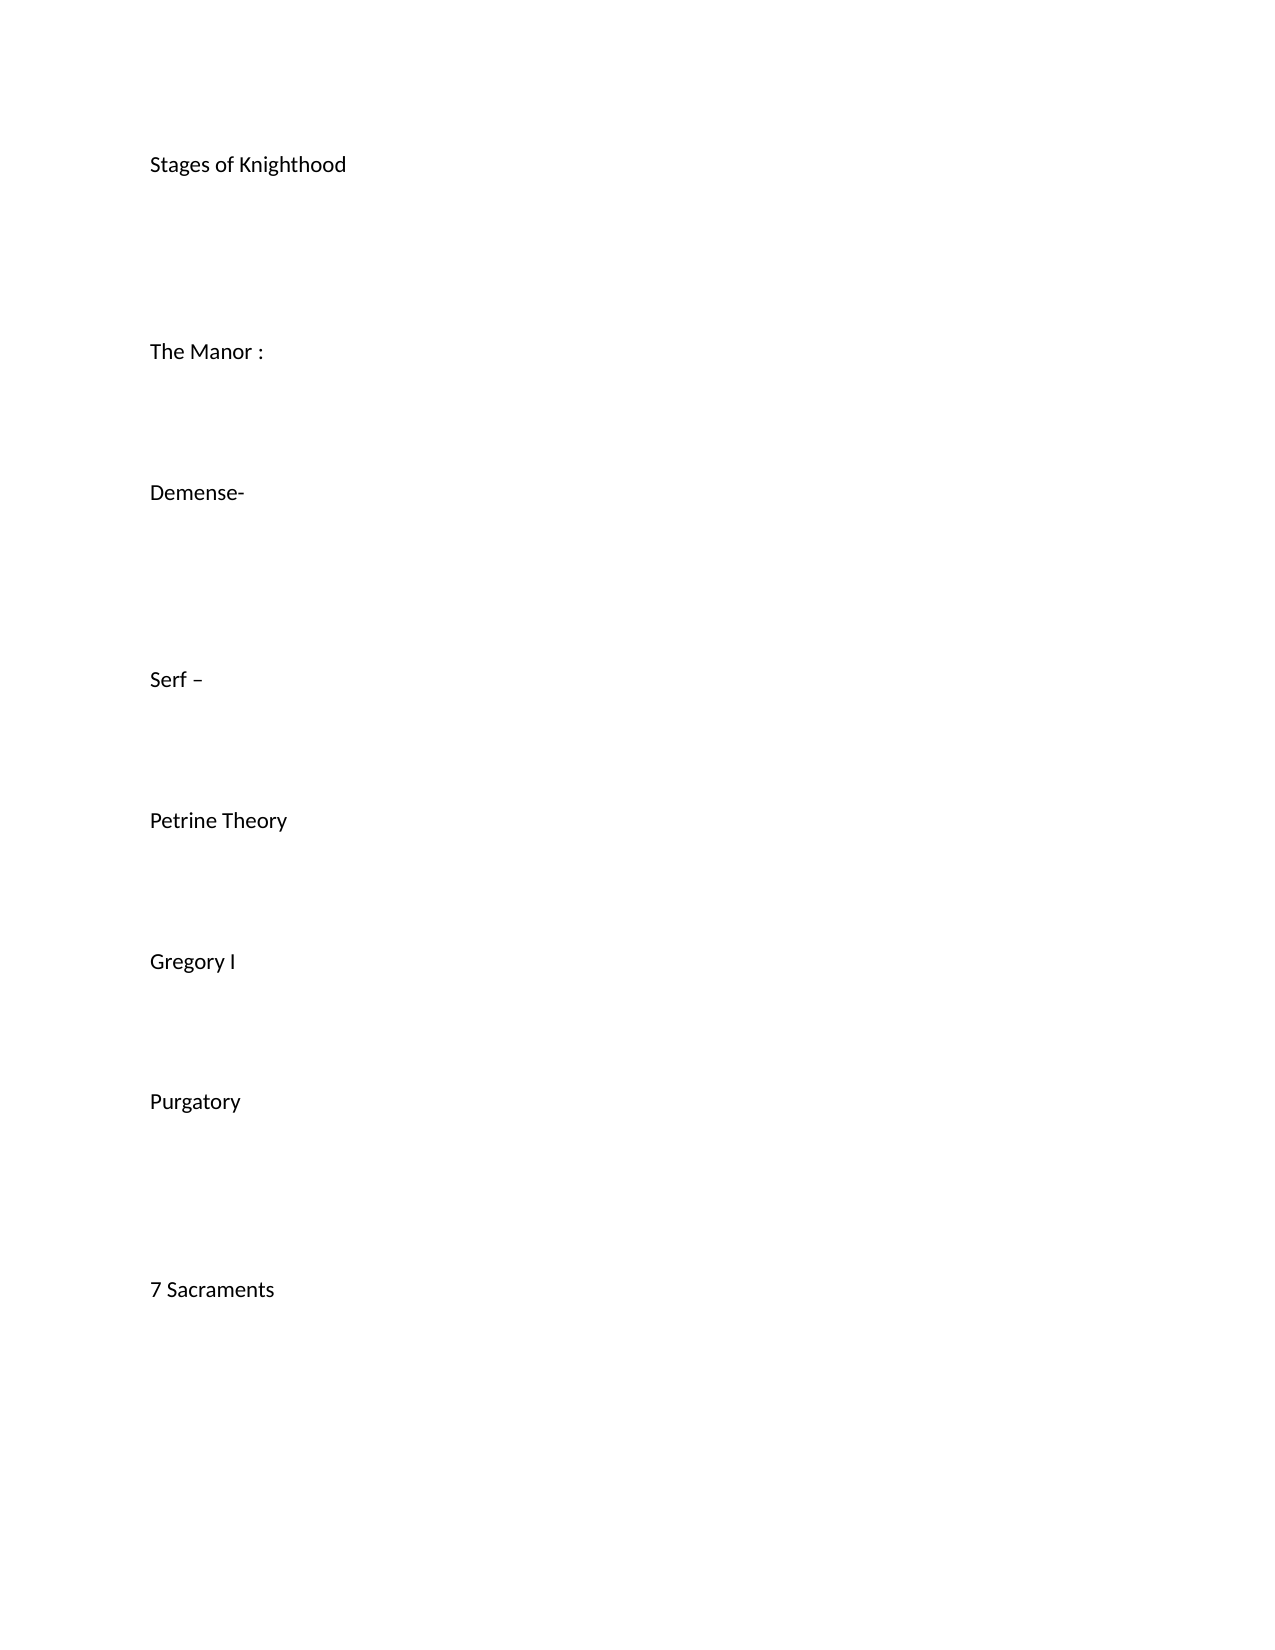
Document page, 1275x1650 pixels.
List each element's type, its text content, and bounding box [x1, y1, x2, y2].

text Demense- [150, 478, 1125, 506]
text The Manor : [150, 337, 1125, 366]
text Serf – [150, 666, 1125, 694]
text Stages of Knighthood [150, 150, 1125, 178]
text Petrine Theory [150, 806, 1125, 834]
text Gregory I [150, 947, 1125, 975]
text 7 Sacraments [150, 1275, 1125, 1303]
text Purgatory [150, 1087, 1125, 1116]
